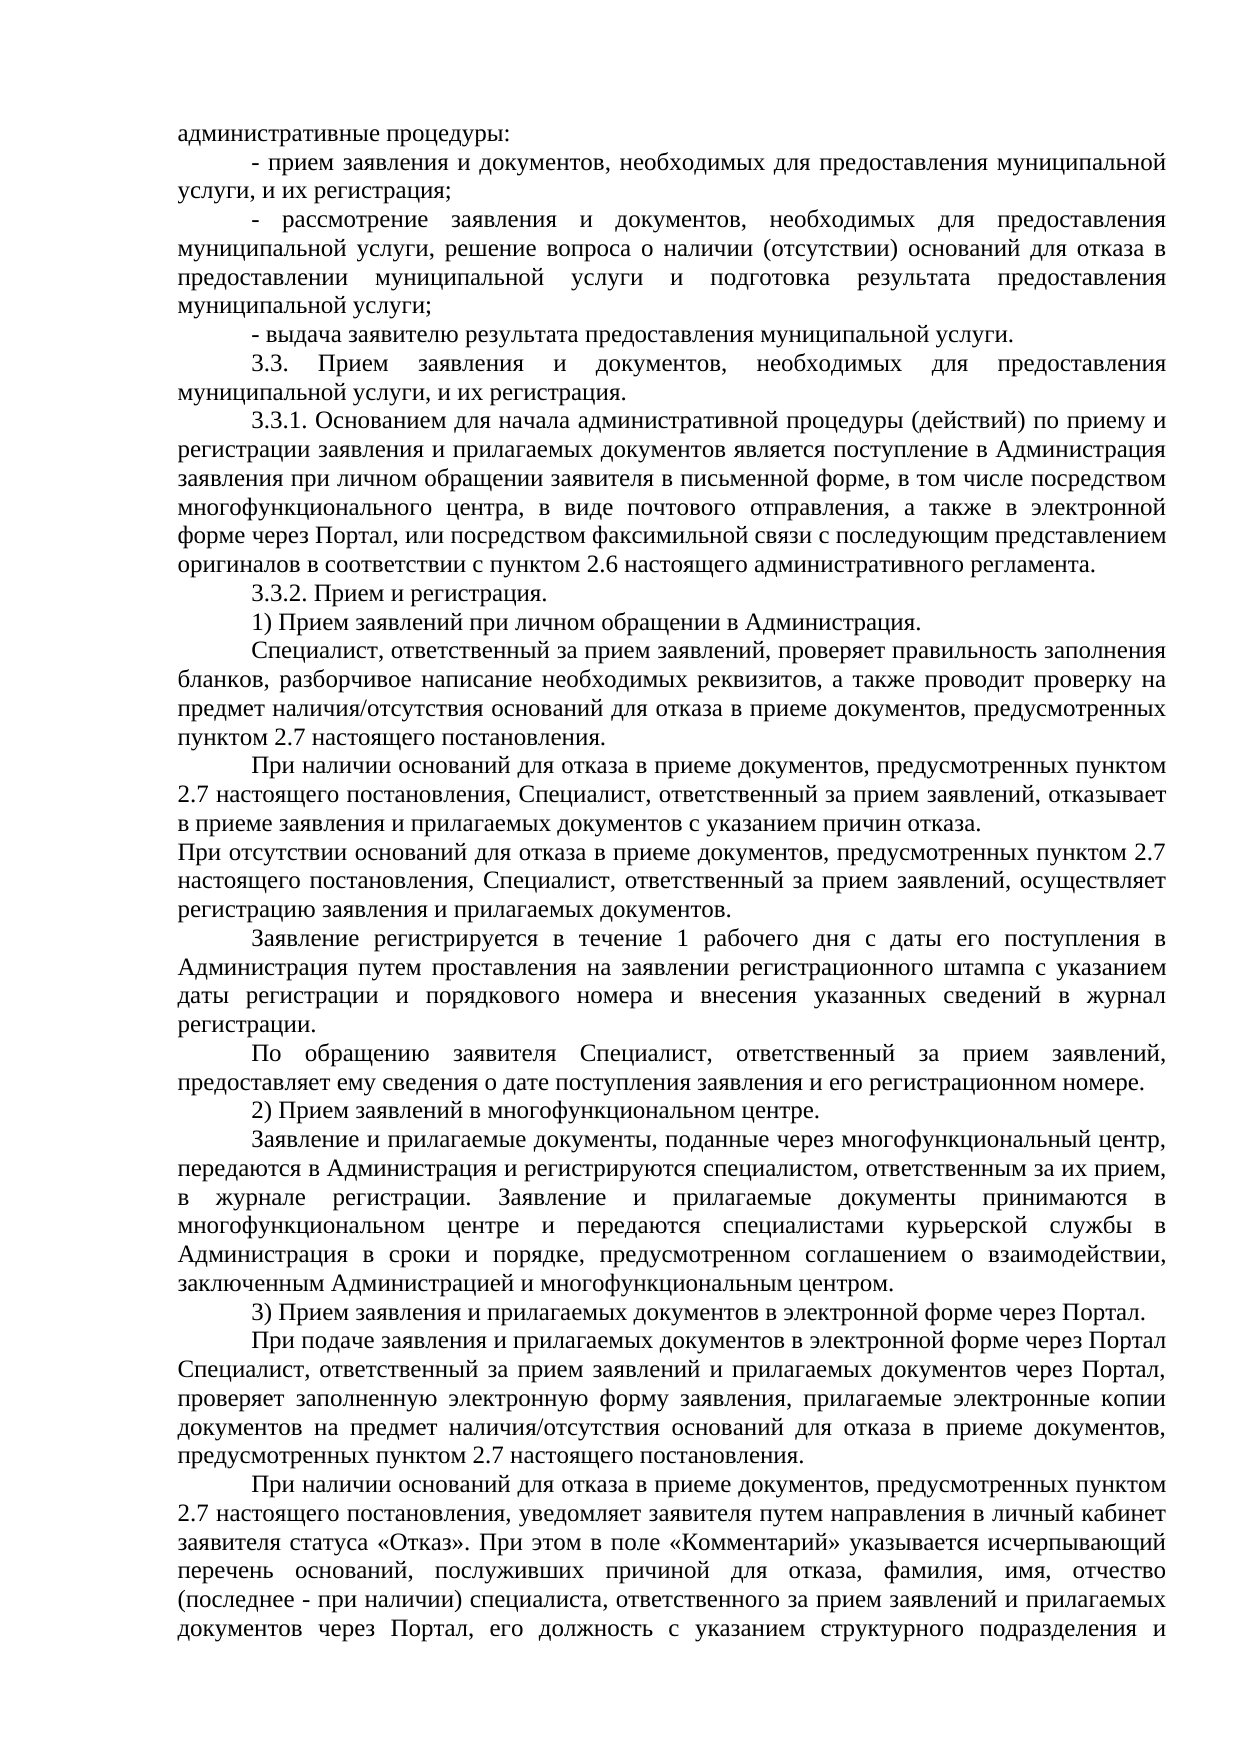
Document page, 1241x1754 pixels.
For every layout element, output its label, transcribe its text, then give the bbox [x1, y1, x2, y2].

text 1) Прием заявлений при личном обращении в Администрация. [177, 607, 1167, 636]
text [177, 1469, 1167, 1642]
text При отсутствии оснований для отказа в приеме документов, предусмотренных пунктом 2.7 настоящего постановления, Специалист, ответственный за прием заявлений, осуществляет регистрацию заявления и прилагаемых документов. [177, 837, 1167, 923]
text - прием заявления и документов, необходимых для предоставления муниципальной услуги, и их регистрация; [177, 147, 1167, 204]
text 2) Прием заявлений в многофункциональном центре. [177, 1096, 1167, 1124]
text Заявление регистрируется в течение 1 рабочего дня с даты его поступления в Администрация путем проставления на заявлении регистрационного штампа с указанием даты регистрации и порядкового номера и внесения указанных сведений в журнал регистрации. [177, 923, 1167, 1038]
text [177, 118, 1167, 147]
text При подаче заявления и прилагаемых документов в электронной форме через Портал Специалист, ответственный за прием заявлений и прилагаемых документов через Портал, проверяет заполненную электронную форму заявления, прилагаемые электронные копии документов на предмет наличия/отсутствия оснований для отказа в приеме документов, предусмотренных пунктом 2.7 настоящего постановления. [177, 1326, 1167, 1469]
text По обращению заявителя Специалист, ответственный за прием заявлений, предоставляет ему сведения о дате поступления заявления и его регистрационном номере. [177, 1038, 1167, 1096]
text 3.3.2. Прием и регистрация. [177, 578, 1167, 607]
text - выдача заявителю результата предоставления муниципальной услуги. [177, 319, 1167, 348]
text Заявление и прилагаемые документы, поданные через многофункциональный центр, передаются в Администрация и регистрируются специалистом, ответственным за их прием, в журнале регистрации. Заявление и прилагаемые документы принимаются в многофункциональном центре и передаются специалистами курьерской службы в Администрация в сроки и порядке, предусмотренном соглашением о взаимодействии, заключенным Администрацией и многофункциональным центром. [177, 1124, 1167, 1297]
text 3.3. Прием заявления и документов, необходимых для предоставления муниципальной услуги, и их регистрация. [177, 348, 1167, 406]
text 3) Прием заявления и прилагаемых документов в электронной форме через Портал. [177, 1297, 1167, 1326]
text При наличии оснований для отказа в приеме документов, предусмотренных пунктом 2.7 настоящего постановления, Специалист, ответственный за прием заявлений, отказывает в приеме заявления и прилагаемых документов с указанием причин отказа. [177, 751, 1167, 837]
text 3.3.1. Основанием для начала административной процедуры (действий) по приему и регистрации заявления и прилагаемых документов является поступление в Администрация заявления при личном обращении заявителя в письменной форме, в том числе посредством многофункционального центра, в виде почтового отправления, а также в электронной форме через Портал, или посредством факсимильной связи с последующим представлением оригиналов в соответствии с пунктом 2.6 настоящего административного регламента. [177, 406, 1167, 578]
text Специалист, ответственный за прием заявлений, проверяет правильность заполнения бланков, разборчивое написание необходимых реквизитов, а также проводит проверку на предмет наличия/отсутствия оснований для отказа в приеме документов, предусмотренных пунктом 2.7 настоящего постановления. [177, 636, 1167, 751]
text - рассмотрение заявления и документов, необходимых для предоставления муниципальной услуги, решение вопроса о наличии (отсутствии) оснований для отказа в предоставлении муниципальной услуги и подготовка результата предоставления муниципальной услуги; [177, 204, 1167, 319]
